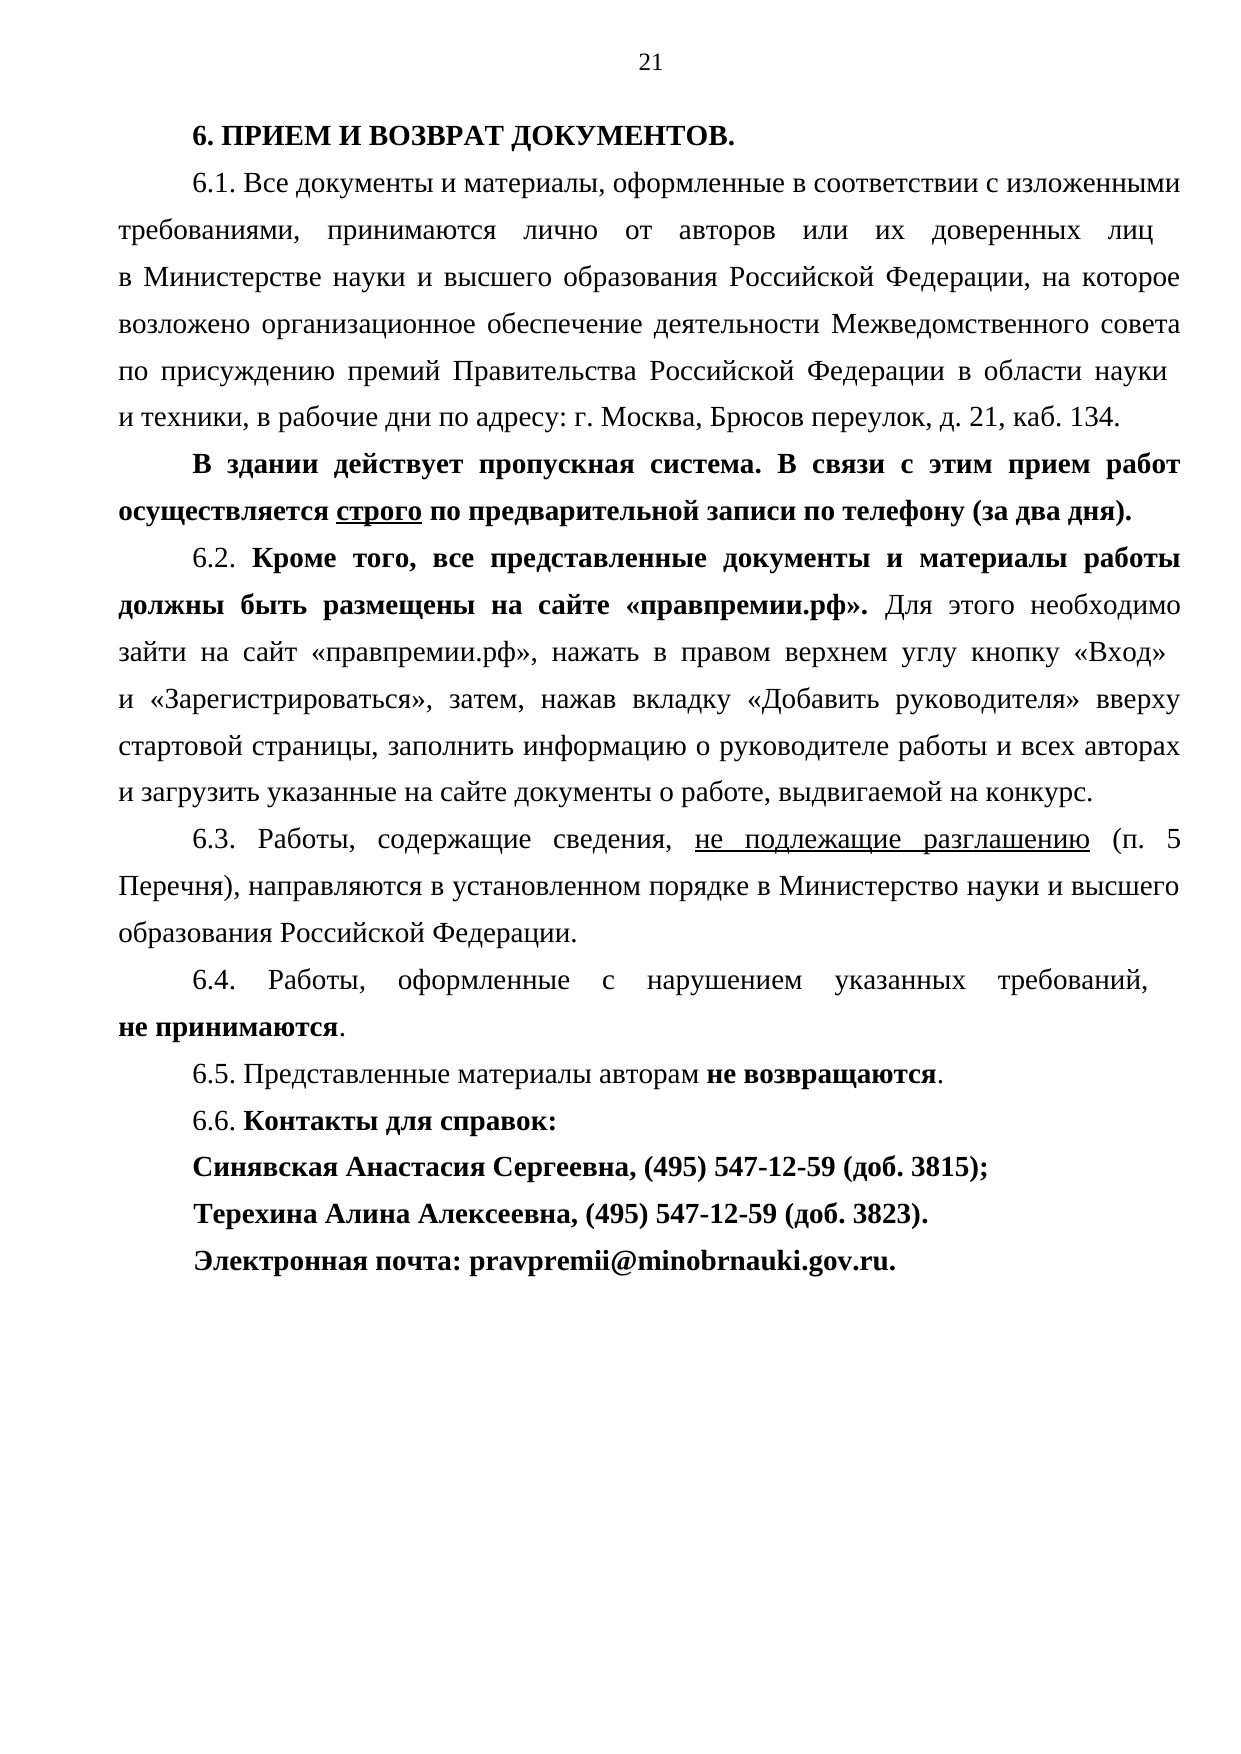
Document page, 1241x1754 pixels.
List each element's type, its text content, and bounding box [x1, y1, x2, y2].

text 6.4. Работы, оформленные с нарушением указанных требований, не принимаются. [118, 962, 1181, 1042]
text В здании действует пропускная система. В связи с этим прием работ осуществляется строго по предварительной записи по телефону (за два дня). [118, 446, 1181, 527]
text 6.6. Контакты для справок: [118, 1103, 1181, 1136]
text Электронная почта: pravpremii@minobrnauki.gov.ru. [118, 1243, 1181, 1277]
text 6.3. Работы, содержащие сведения, не подлежащие разглашению (п. 5 Перечня), направляются в установленном порядке в Министерство науки и высшего образования Российской Федерации. [118, 821, 1181, 949]
text Синявская Анастасия Сергеевна, (495) 547-12-59 (доб. 3815); [118, 1149, 1181, 1183]
text 6.2. Кроме того, все представленные документы и материалы работы должны быть размещены на сайте «правпремии.рф». Для этого необходимо зайти на сайт «правпремии.рф», нажать в правом верхнем углу кнопку «Вход» и «Зарегистрироваться», затем, нажав вкладку «Добавить руководителя» вверху стартовой страницы, заполнить информацию о руководителе работы и всех авторах и загрузить указанные на сайте документы о работе, выдвигаемой на конкурс. [118, 540, 1181, 808]
text 6. ПРИЕМ И ВОЗВРАТ ДОКУМЕНТОВ. [118, 118, 1181, 152]
text 6.1. Все документы и материалы, оформленные в соответствии с изложенными требованиями, принимаются лично от авторов или их доверенных лиц в Министерстве науки и высшего образования Российской Федерации, на которое возложено организационное обеспечение деятельности Межведомственного совета по присуждению премий Правительства Российской Федерации в области науки и техники, в рабочие дни по адресу: г. Москва, Брюсов переулок, д. 21, каб. 134. [118, 165, 1181, 433]
text 6.5. Представленные материалы авторам не возвращаются. [118, 1056, 1181, 1089]
text Терехина Алина Алексеевна, (495) 547-12-59 (доб. 3823). [118, 1196, 1181, 1230]
